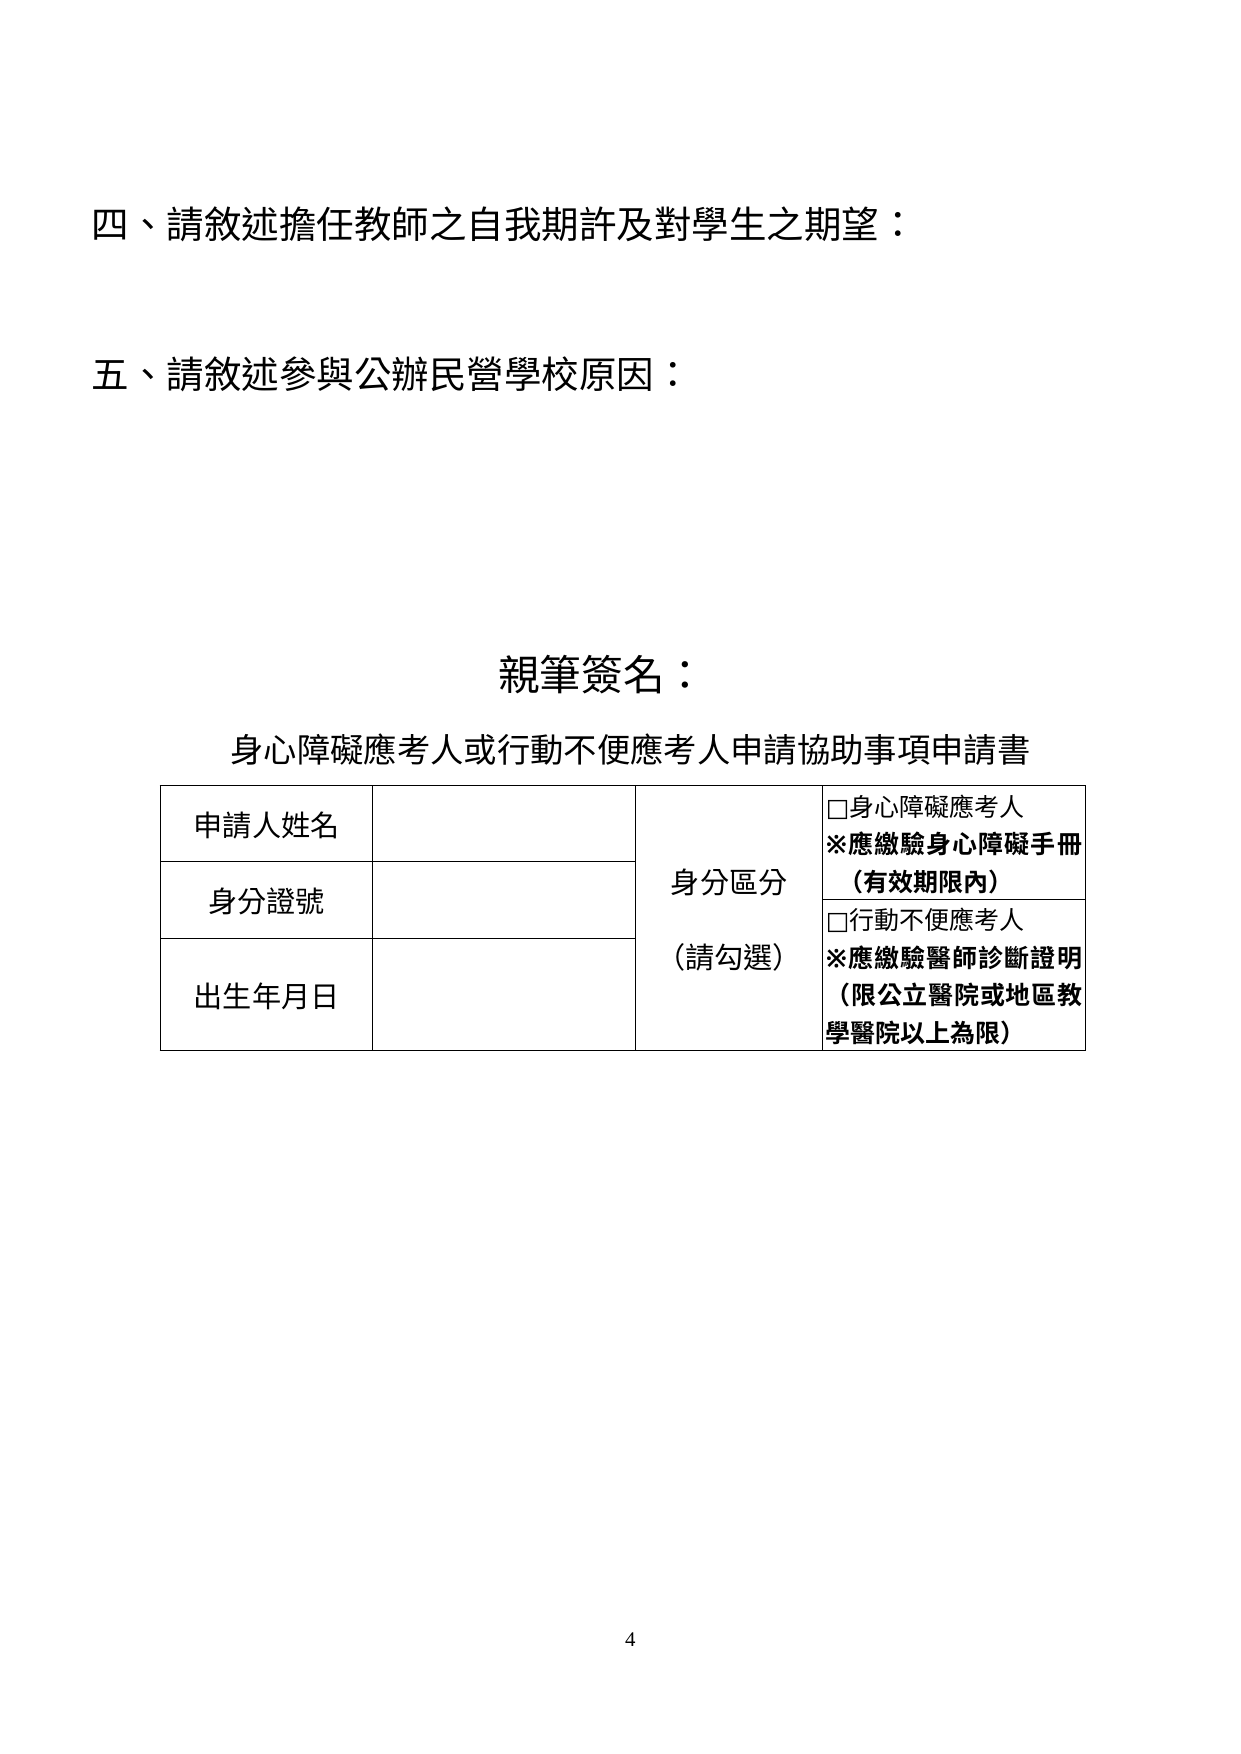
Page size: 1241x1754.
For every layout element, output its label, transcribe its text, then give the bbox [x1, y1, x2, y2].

table_header 身分區分 （請勾選） [636, 786, 822, 1050]
table_cell [373, 862, 635, 938]
text 五、請敘述參與公辦民營學校原因： [91, 335, 1113, 410]
text 身心障礙應考人或行動不便應考人申請協助事項申請書 [148, 710, 1113, 785]
table_cell □行動不便應考人 ※應繳驗醫師診斷證明（限公立醫院或地區教學醫院以上為限） [823, 900, 1085, 1050]
text 親筆簽名： [91, 635, 1113, 710]
text 四、請敘述擔任教師之自我期許及對學生之期望： [91, 185, 1113, 260]
table_header □身心障礙應考人 ※應繳驗身心障礙手冊（有效期限內） [823, 786, 1085, 899]
table_cell 出生年月日 [161, 939, 372, 1050]
table_header [373, 786, 635, 861]
table_cell 身分證號 [161, 862, 372, 938]
table_header 申請人姓名 [161, 786, 372, 861]
table_cell [373, 939, 635, 1050]
